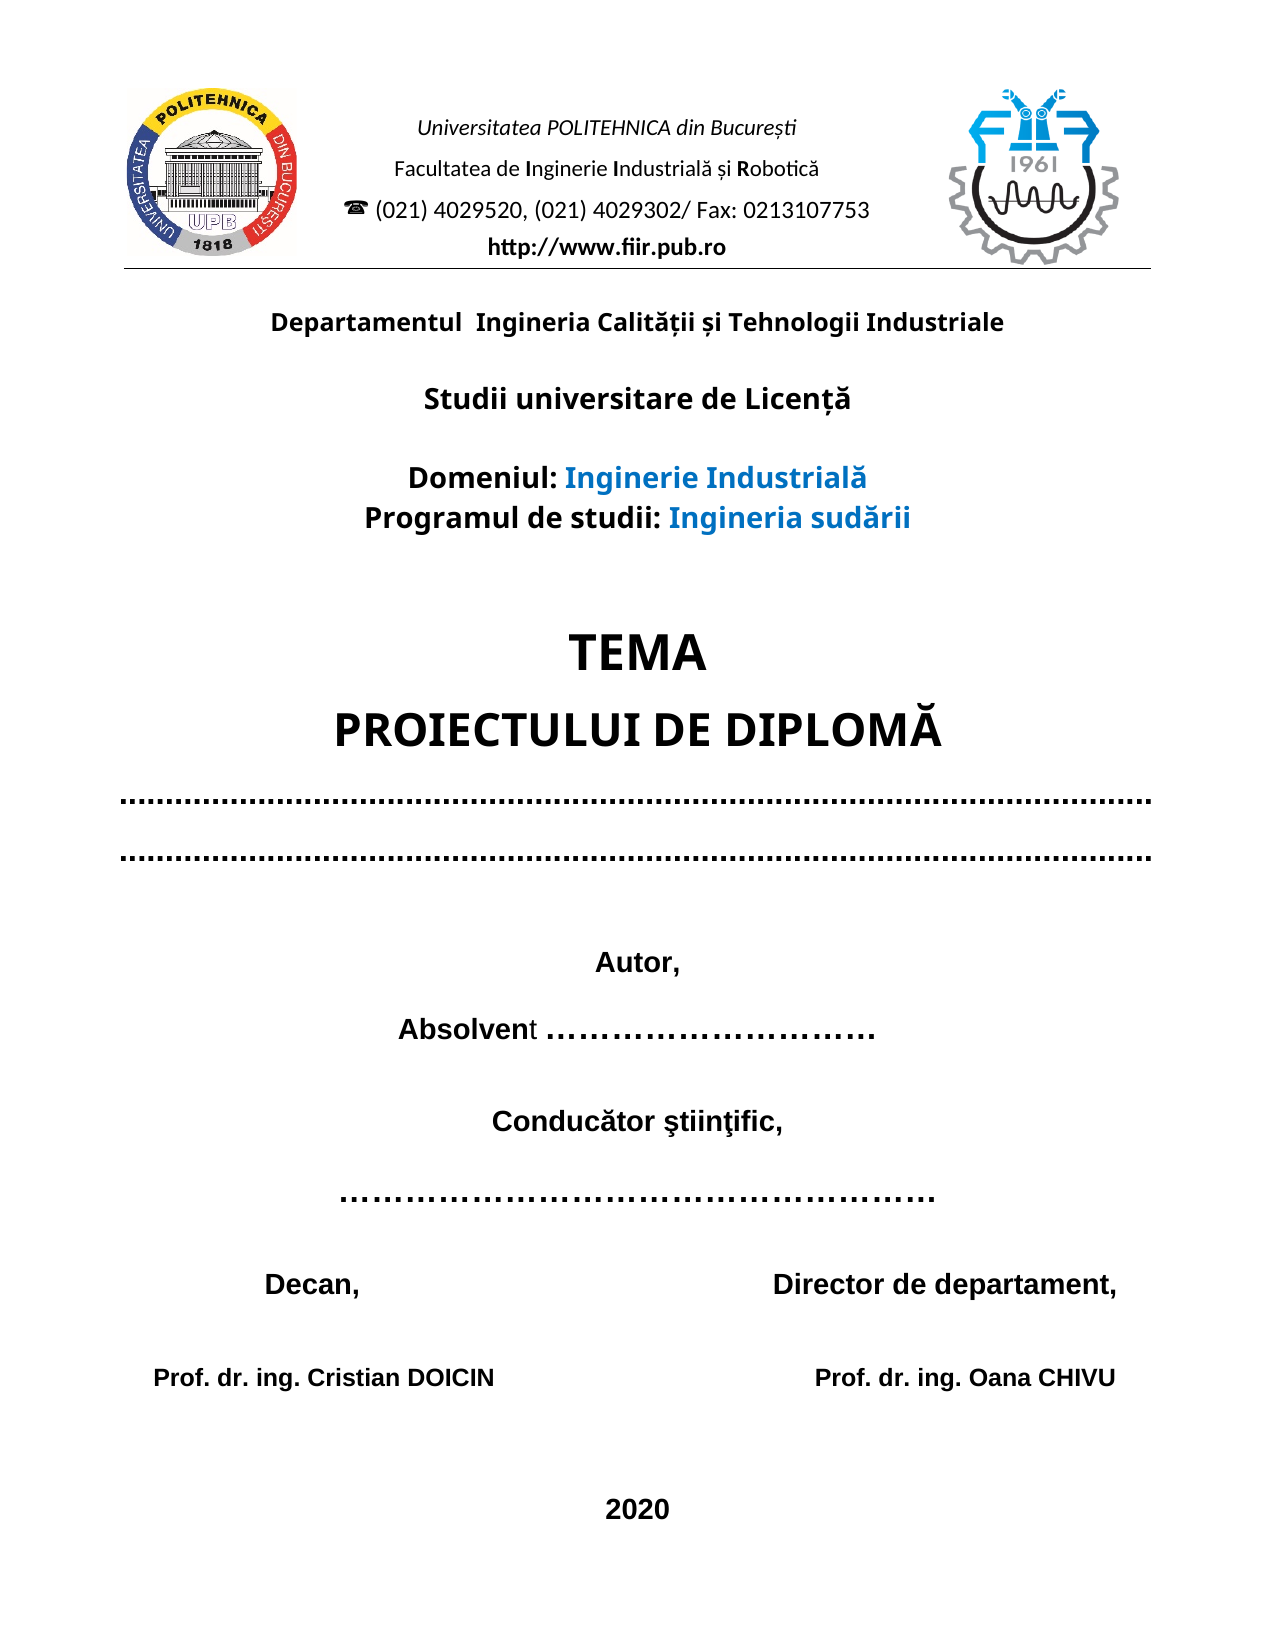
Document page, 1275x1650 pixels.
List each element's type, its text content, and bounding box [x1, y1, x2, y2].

table_header [917, 89, 1151, 268]
text Autor, [118, 946, 1156, 979]
text Decan, Director de departament, [118, 1267, 1156, 1300]
text ……………………………………………… [118, 1171, 1156, 1209]
text Prof. dr. ing. Cristian DOICIN Prof. dr. ing. Oana CHIVU [118, 1363, 1156, 1391]
text Conducător ştiinţific, [118, 1104, 1156, 1137]
text ................................................................................................................................................................................................................................ [118, 773, 1156, 869]
text Programul de studii: Ingineria sudării [118, 497, 1156, 537]
text PROIECTULUI DE DIPLOMĂ [118, 698, 1156, 760]
text Studii universitare de Licenţă [118, 378, 1156, 418]
text Domeniul: Inginerie Industrială [118, 457, 1156, 497]
picture [126, 88, 297, 256]
text 2020 [118, 1492, 1156, 1526]
text TEMA [118, 617, 1156, 685]
picture [948, 88, 1120, 266]
table_header Universitatea POLITEHNICA din Bucureşti Facultatea de Inginerie Industrială şi Robotică (021) 4029520, (021) 4029302/ Fax: 0213107753 http://www.fiir.pub.ro [297, 89, 917, 268]
text Absolvent ………………………… [118, 1008, 1156, 1046]
table_header [124, 89, 297, 268]
text Departamentul Ingineria Calității și Tehnologii Industriale [118, 304, 1156, 338]
